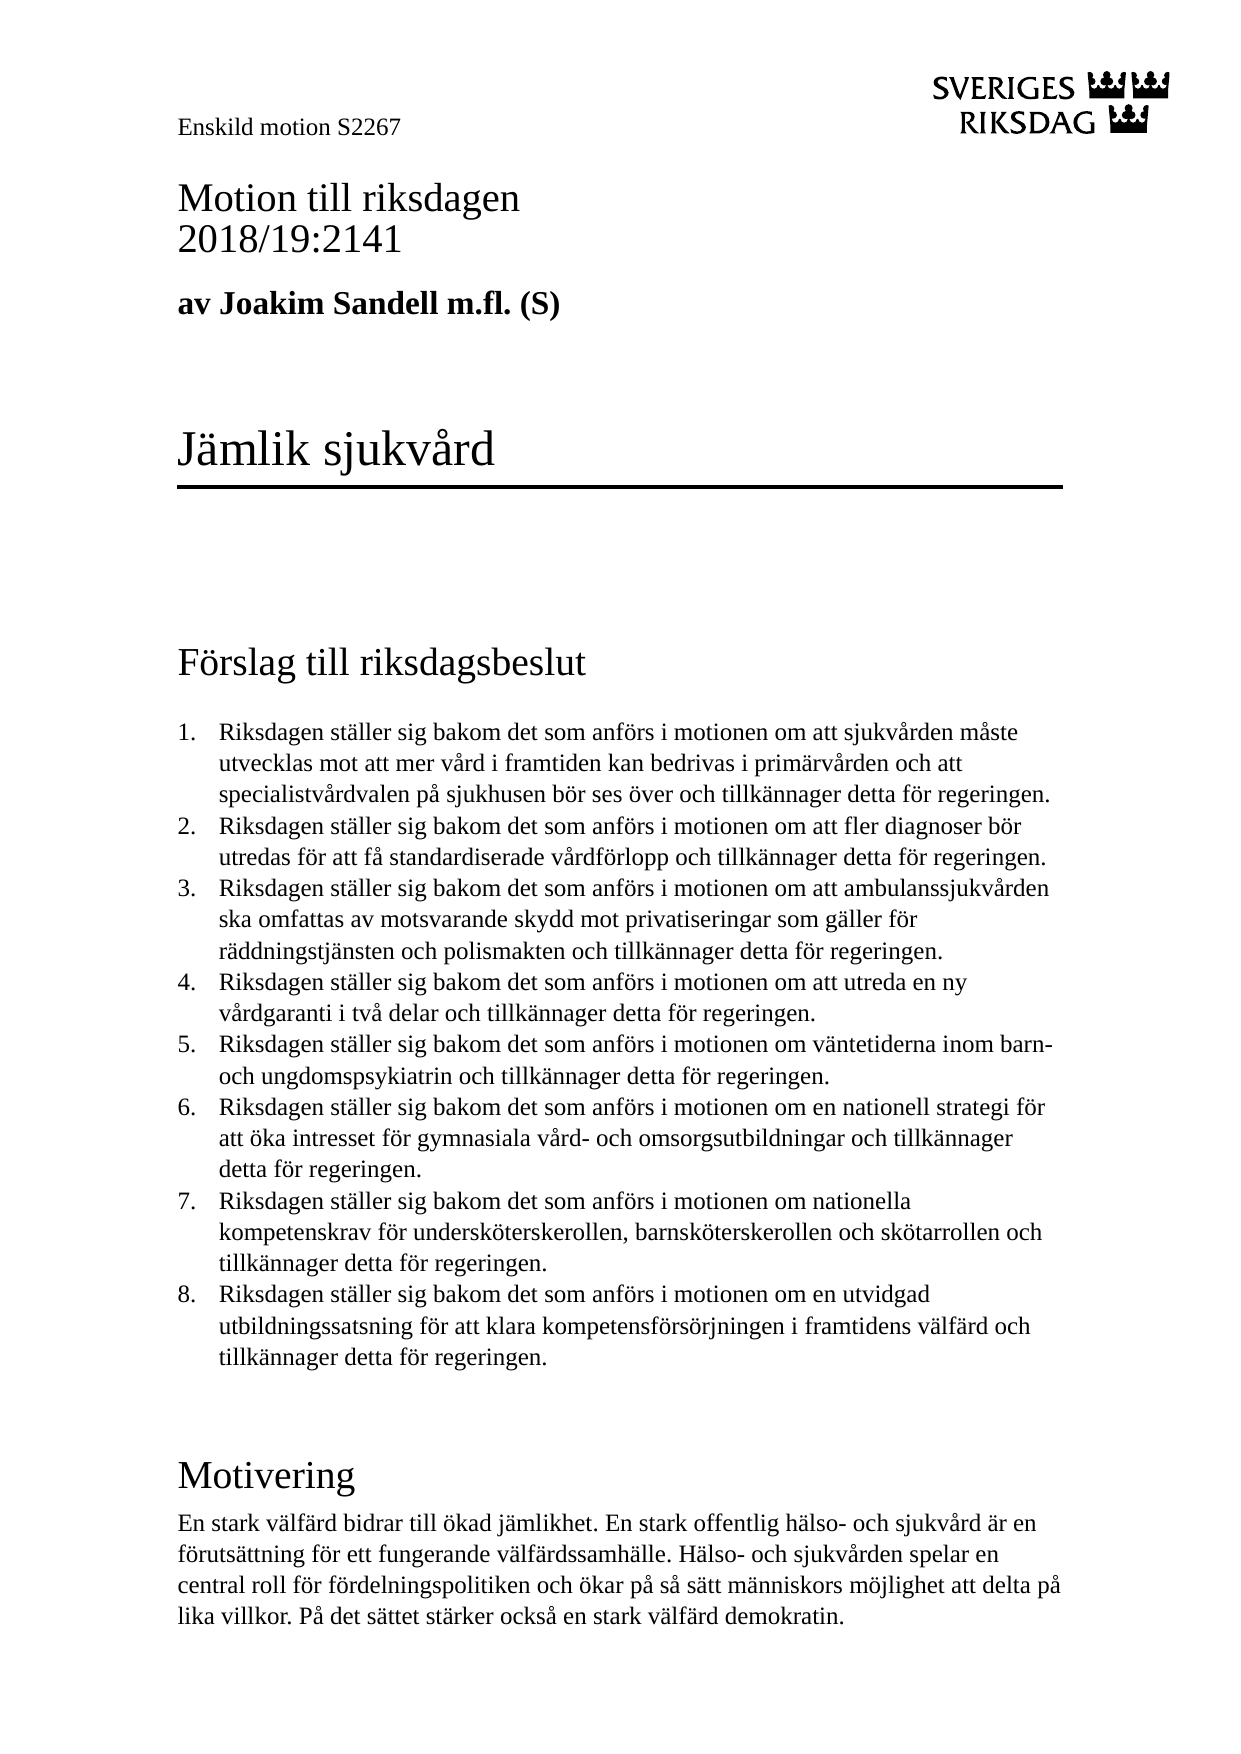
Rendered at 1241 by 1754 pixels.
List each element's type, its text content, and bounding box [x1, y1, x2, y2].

text En stark välfärd bidrar till ökad jämlikhet. En stark offentlig hälso- och sjukvård är en förutsättning för ett fungerande välfärdssamhälle. Hälso- och sjukvården spelar en central roll för fördelningspolitiken och ökar på så sätt människors möjlighet att delta på lika villkor. På det sättet stärker också en stark välfärd demokratin. [177, 1505, 1063, 1630]
